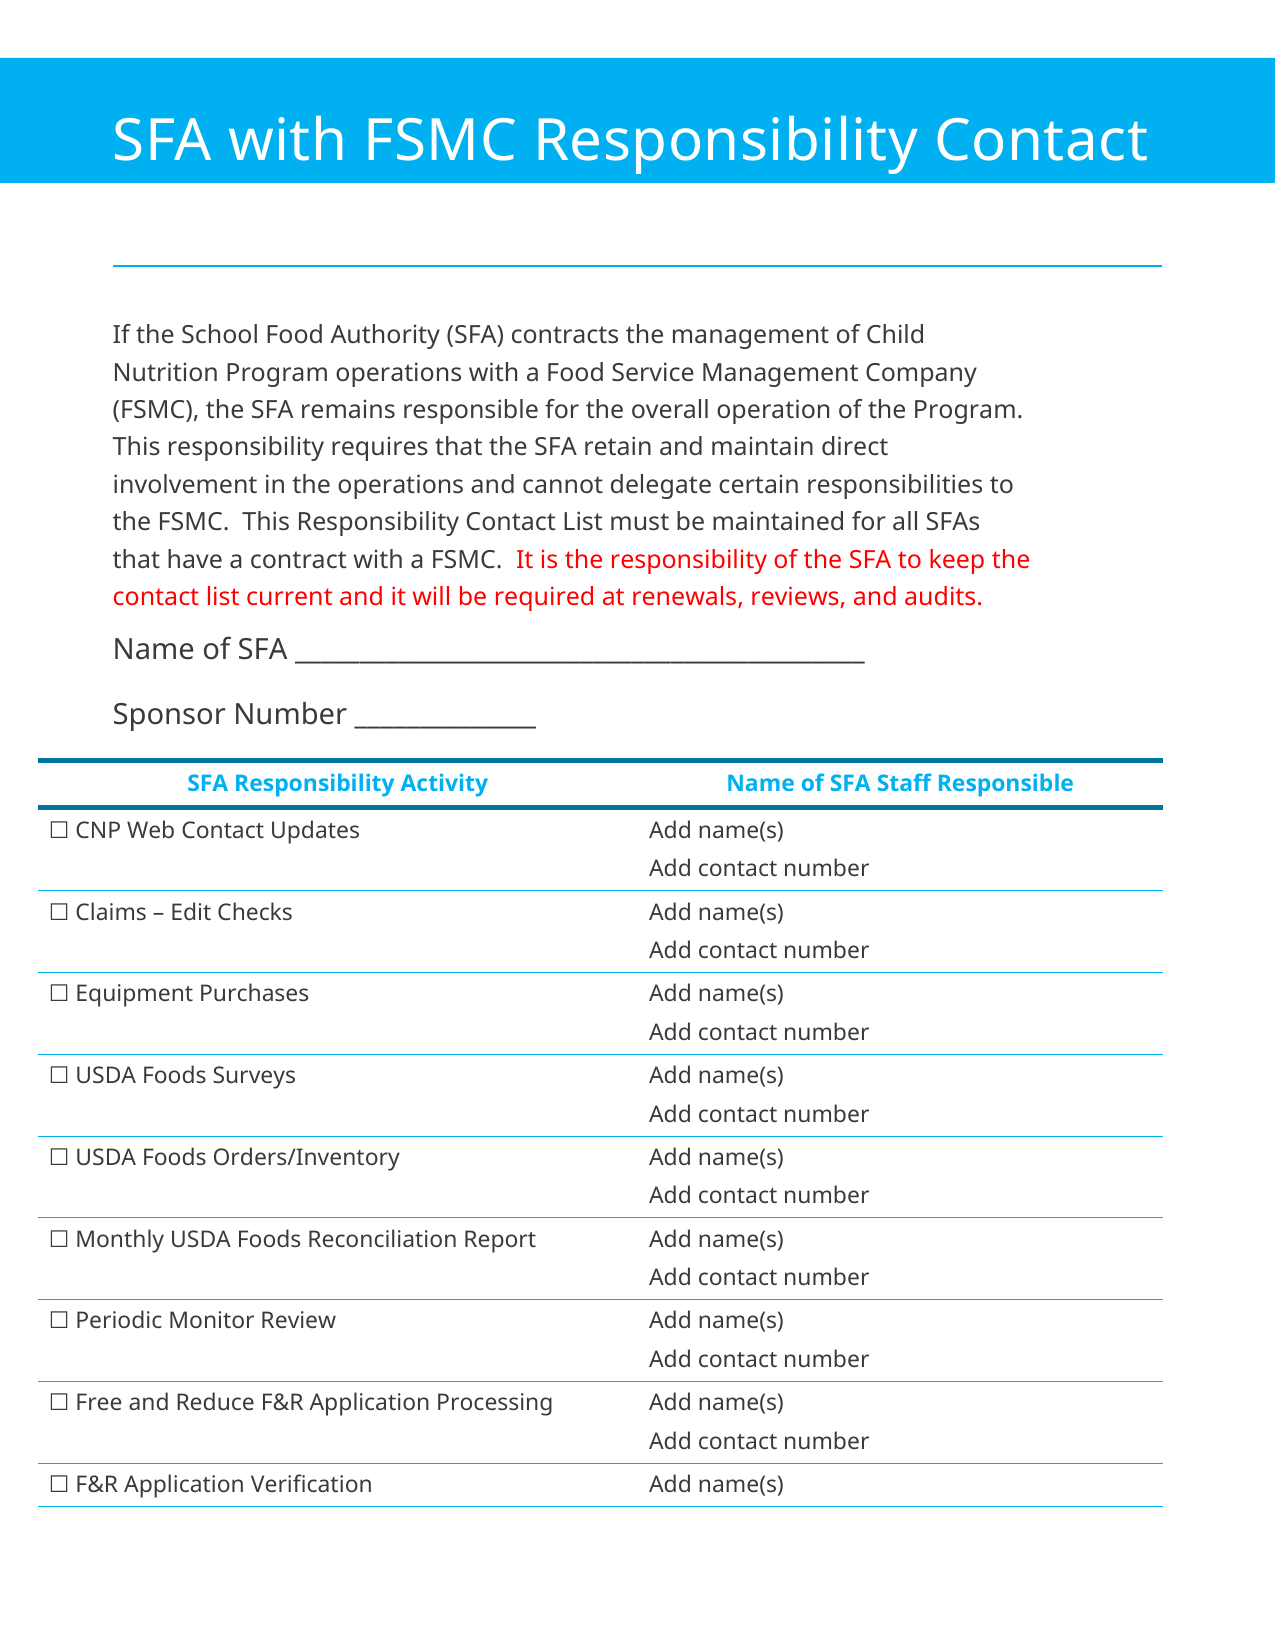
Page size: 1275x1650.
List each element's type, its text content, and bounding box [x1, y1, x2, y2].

table_cell USDA Foods Surveys [38, 1055, 638, 1136]
text If the School Food Authority (SFA) contracts the management of Child Nutrition Program operations with a Food Service Management Company (FSMC), the SFA remains responsible for the overall operation of the Program. This responsibility requires that the SFA retain and maintain direct involvement in the operations and cannot delegate certain responsibilities to the FSMC. This Responsibility Contact List must be maintained for all SFAs that have a contract with a FSMC. It is the responsibility of the SFA to keep the contact list current and it will be required at renewals, reviews, and audits. [112, 317, 1031, 613]
table_cell [638, 1382, 1162, 1463]
table_cell USDA Foods Orders/Inventory [38, 1137, 638, 1217]
table_header SFA Responsibility Activity [38, 763, 638, 805]
table_cell [638, 1464, 1162, 1506]
table_cell Periodic Monitor Review [38, 1300, 638, 1381]
text Name of SFA ____________________________________________ [112, 628, 1031, 668]
table_cell Claims – Edit Checks [38, 891, 638, 972]
table_cell [638, 1055, 1162, 1136]
table_cell CNP Web Contact Updates [38, 810, 638, 890]
table_cell [638, 810, 1162, 890]
table_cell Monthly USDA Foods Reconciliation Report [38, 1218, 638, 1299]
title SFA with FSMC Responsibility Contact List [112, 97, 1162, 267]
table_cell F&R Application Verification [38, 1464, 638, 1506]
table_cell Free and Reduce F&R Application Processing [38, 1382, 638, 1463]
table_cell [638, 1300, 1162, 1381]
table_header Name of SFA Staff Responsible [638, 763, 1162, 805]
text Sponsor Number ______________ [112, 693, 1031, 733]
table_cell [638, 1218, 1162, 1299]
table_cell Equipment Purchases [38, 973, 638, 1054]
table_cell [638, 1137, 1162, 1217]
table_cell [638, 891, 1162, 972]
table_cell [638, 973, 1162, 1054]
